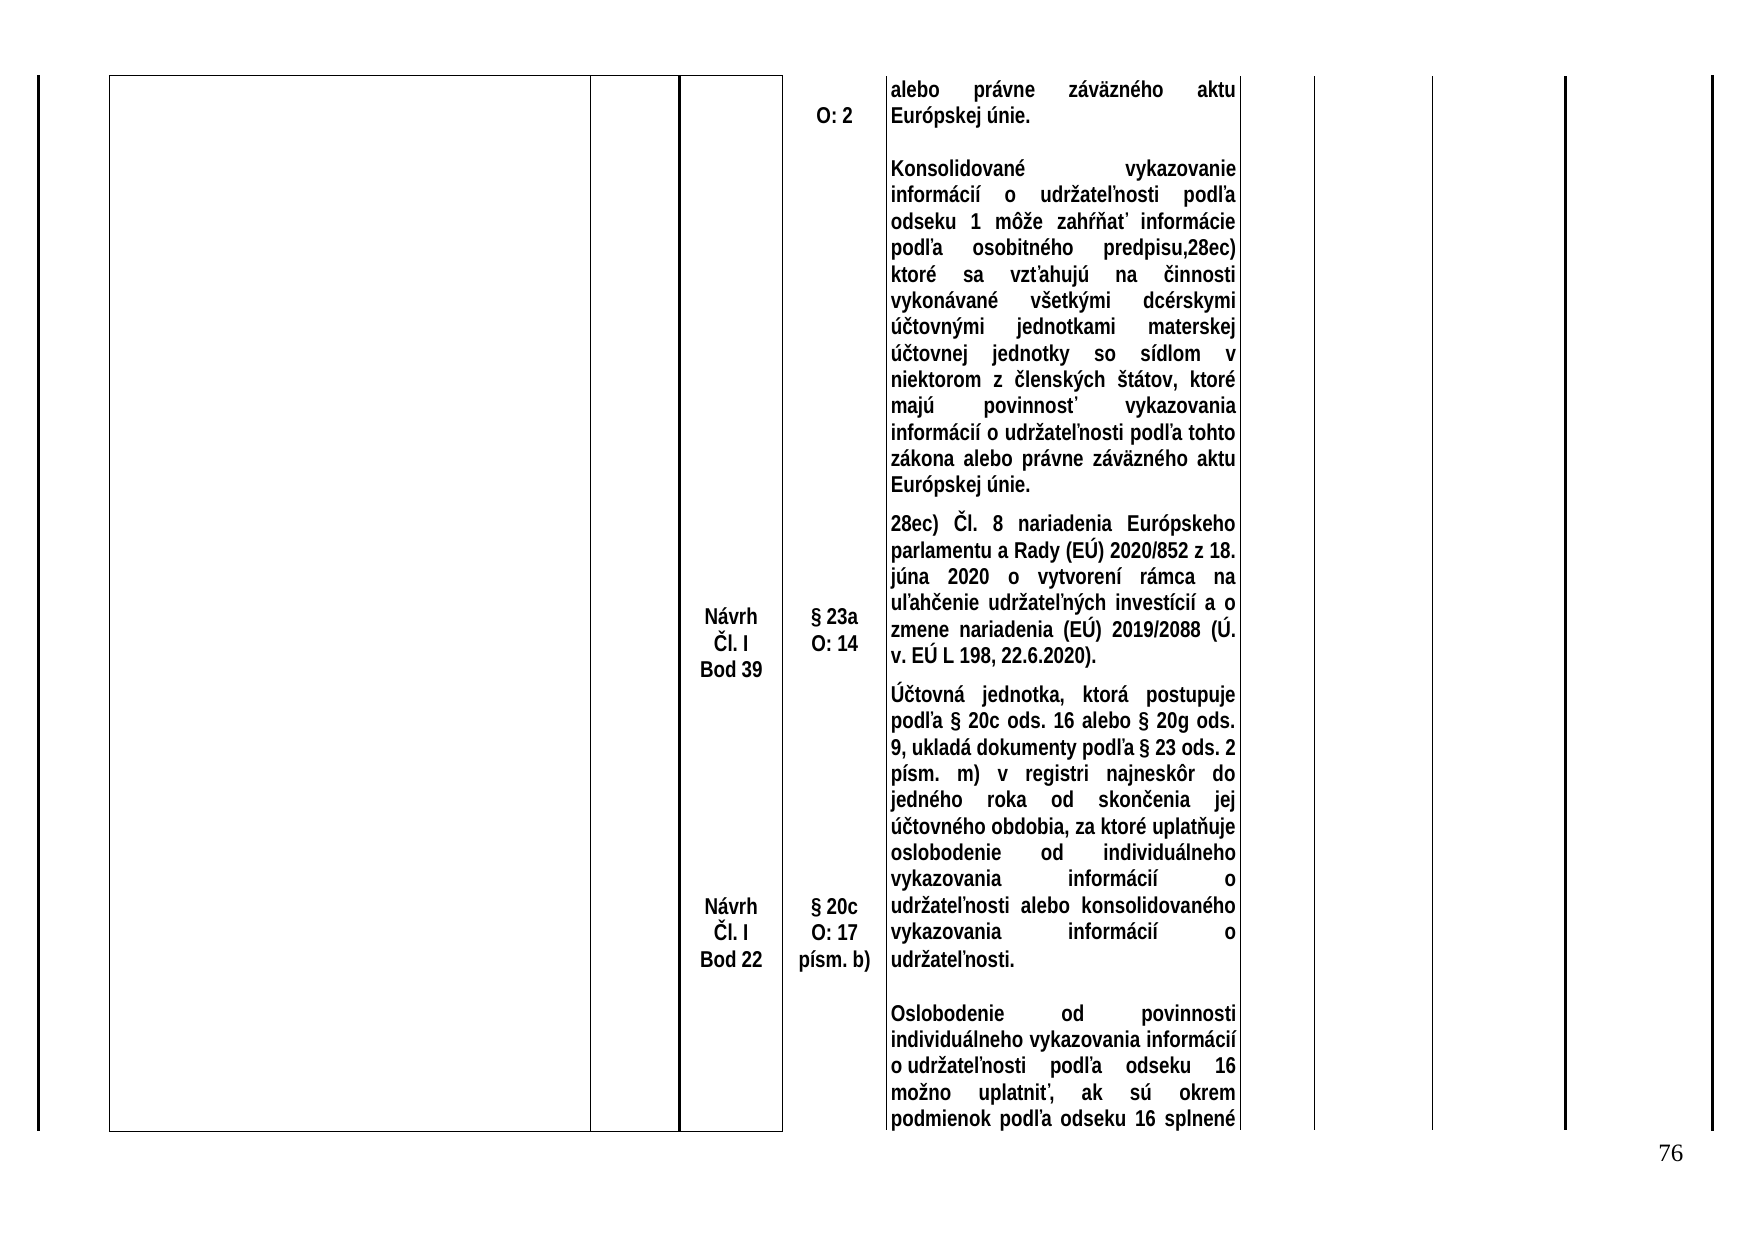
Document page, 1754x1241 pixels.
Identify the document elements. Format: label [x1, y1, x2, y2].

table_cell [110, 76, 590, 1131]
